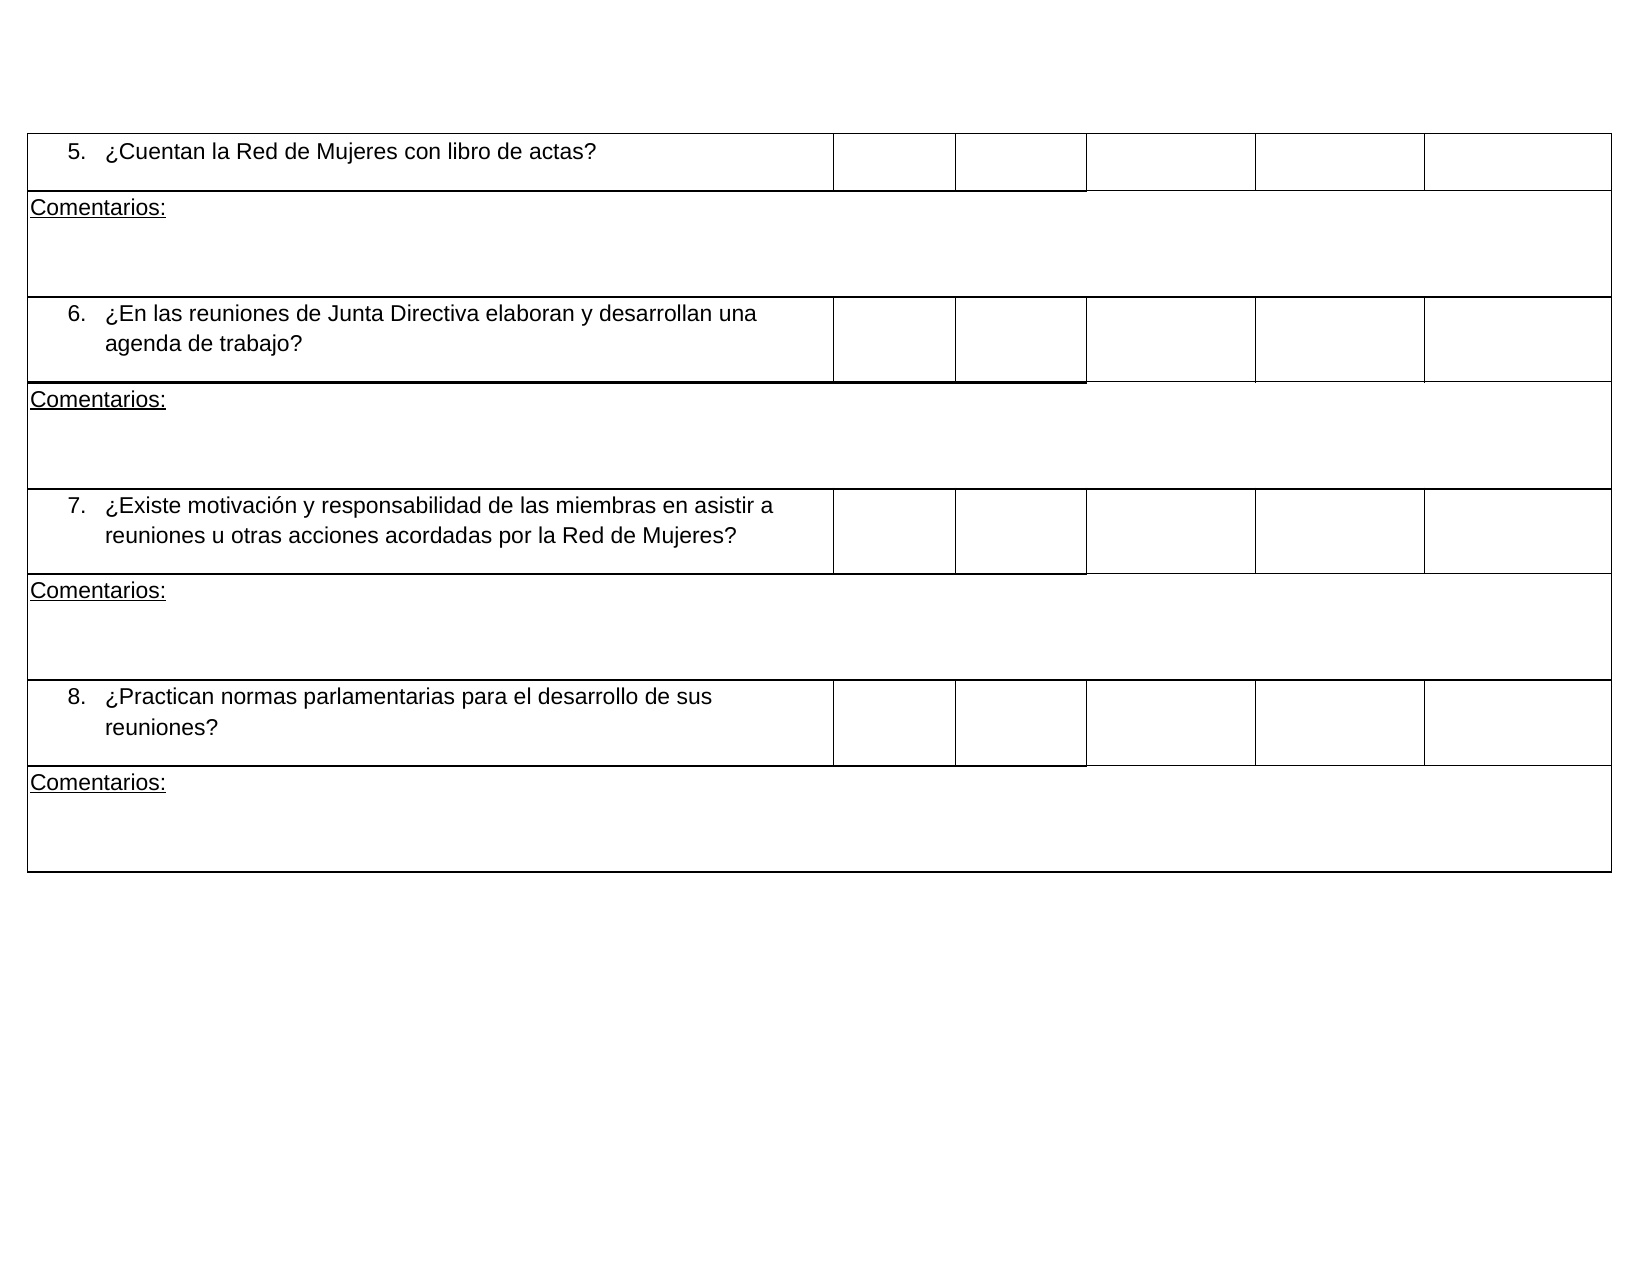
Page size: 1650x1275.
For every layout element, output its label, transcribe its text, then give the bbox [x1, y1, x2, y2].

table_cell [834, 490, 955, 573]
table_cell ¿Existe motivación y responsabilidad de las miembras en asistir a reuniones u otras acciones acordadas por la Red de Mujeres? [28, 490, 833, 573]
table_cell [834, 298, 955, 381]
table_cell [1087, 134, 1255, 190]
table_cell [1256, 490, 1424, 573]
table_cell [1256, 134, 1424, 190]
table_cell Comentarios: [28, 574, 1611, 679]
table_cell [1425, 298, 1611, 381]
table_cell [1425, 490, 1611, 573]
table_cell [1425, 134, 1611, 190]
table_cell ¿En las reuniones de Junta Directiva elaboran y desarrollan una agenda de trabajo? [28, 298, 833, 381]
table_cell [1256, 681, 1424, 765]
table_cell [1087, 681, 1255, 765]
table_cell [956, 490, 1086, 573]
table_cell [1425, 681, 1611, 765]
table_cell Comentarios: [28, 382, 1611, 488]
table_cell [956, 681, 1086, 765]
table_cell [956, 134, 1086, 190]
table_cell ¿Practican normas parlamentarias para el desarrollo de sus reuniones? [28, 681, 833, 765]
table_cell [1256, 298, 1424, 381]
table_cell [1087, 298, 1255, 381]
table_cell Comentarios: [28, 766, 1611, 871]
table_cell [834, 681, 955, 765]
table_cell [956, 298, 1086, 381]
table_cell ¿Cuentan la Red de Mujeres con libro de actas? [28, 134, 833, 190]
table_cell [1087, 490, 1255, 573]
table_cell Comentarios: [28, 191, 1611, 296]
table_cell [834, 134, 955, 190]
